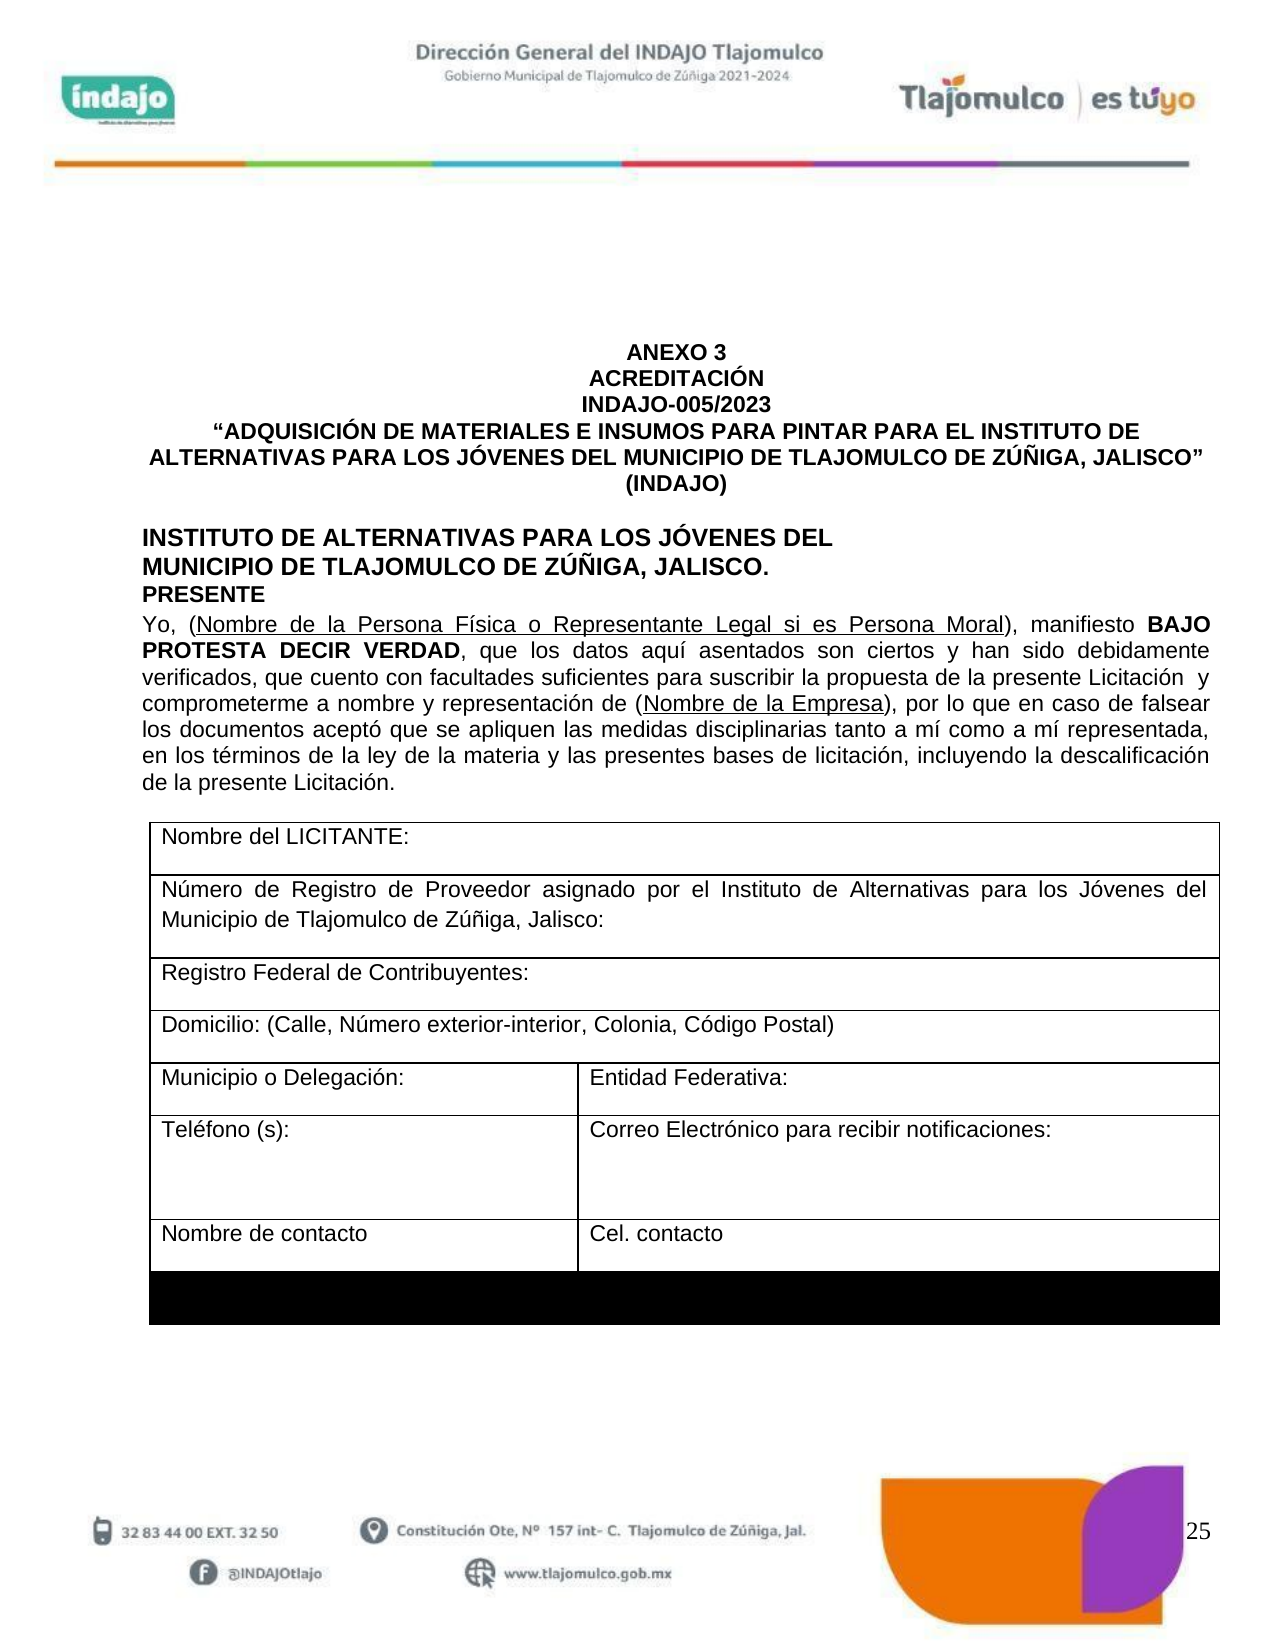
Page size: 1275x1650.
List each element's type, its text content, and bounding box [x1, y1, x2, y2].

table_cell Teléfono (s): [151, 1116, 577, 1218]
table_cell Nombre de contacto [151, 1220, 577, 1271]
text INDAJO-005/2023 [142, 391, 1211, 418]
table_cell Municipio o Delegación: [151, 1064, 577, 1115]
table_cell [150, 1273, 1219, 1324]
table_cell Domicilio: (Calle, Número exterior-interior, Colonia, Código Postal) [151, 1011, 1219, 1062]
picture [0, 0, 1243, 1650]
text “ADQUISICIÓN DE MATERIALES E INSUMOS PARA PINTAR PARA EL INSTITUTO DE ALTERNATIVAS PARA LOS JÓVENES DEL MUNICIPIO DE TLAJOMULCO DE ZÚÑIGA, JALISCO” (INDAJO) [142, 418, 1211, 497]
table_cell Número de Registro de Proveedor asignado por el Instituto de Alternativas para los Jóvenes del Municipio de Tlajomulco de Zúñiga, Jalisco: [151, 876, 1219, 957]
text INSTITUTO DE ALTERNATIVAS PARA LOS JÓVENES DEL [142, 523, 1211, 552]
table_cell Registro Federal de Contribuyentes: [151, 959, 1219, 1009]
table_header Nombre del LICITANTE: [151, 823, 1219, 874]
text MUNICIPIO DE TLAJOMULCO DE ZÚÑIGA, JALISCO. [142, 552, 1211, 581]
text Yo, (Nombre de la Persona Física o Representante Legal si es Persona Moral), manifiesto BAJO PROTESTA DECIR VERDAD, que los datos aquí asentados son ciertos y han sido debidamente verificados, que cuento con facultades suficientes para suscribir la propuesta de la presente Licitación y comprometerme a nombre y representación de (Nombre de la Empresa), por lo que en caso de falsear los documentos aceptó que se apliquen las medidas disciplinarias tanto a mí como a mí representada, en los términos de la ley de la materia y las presentes bases de licitación, incluyendo la descalificación de la presente Licitación. [142, 611, 1211, 795]
text PRESENTE [142, 581, 1211, 607]
table_cell Entidad Federativa: [579, 1064, 1219, 1115]
table_cell Cel. contacto [579, 1220, 1219, 1271]
text ACREDITACIÓN [142, 365, 1211, 391]
table_cell Correo Electrónico para recibir notificaciones: [579, 1116, 1219, 1218]
text ANEXO 3 [142, 338, 1211, 365]
